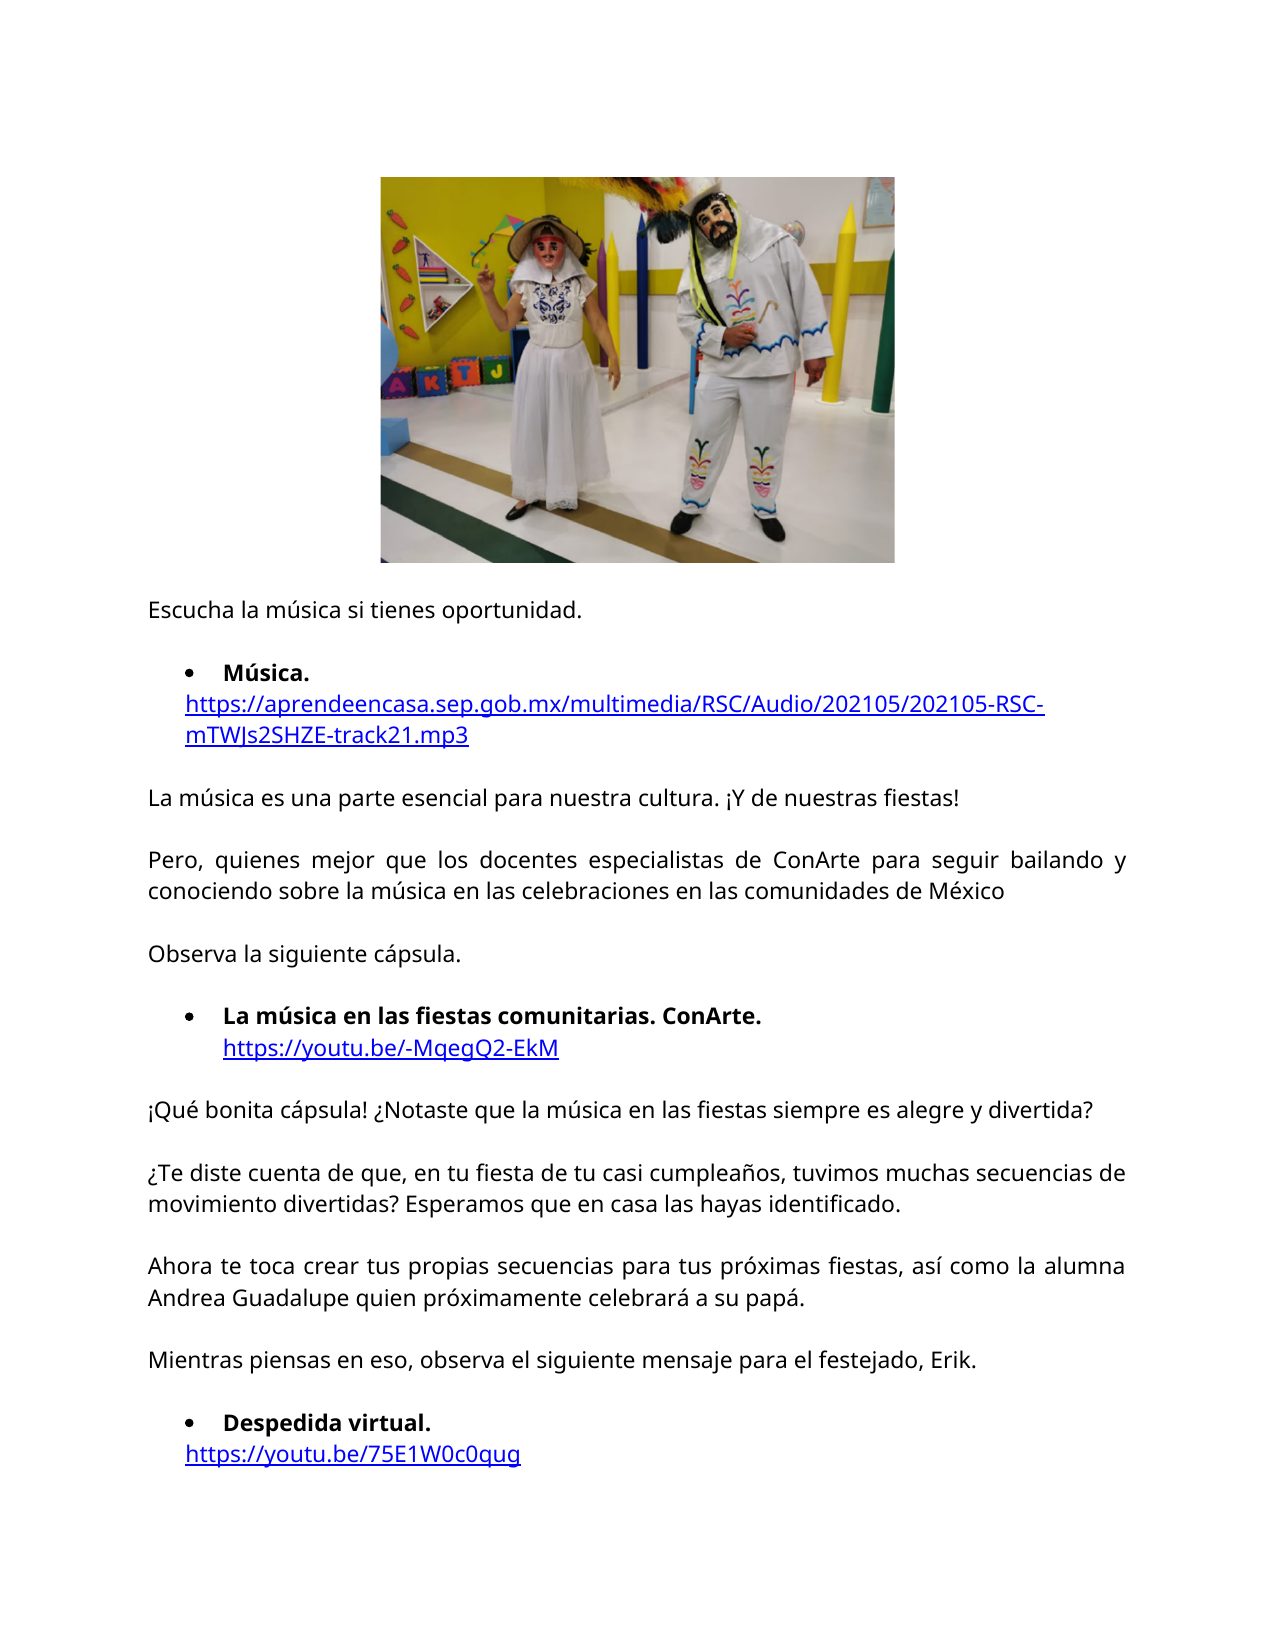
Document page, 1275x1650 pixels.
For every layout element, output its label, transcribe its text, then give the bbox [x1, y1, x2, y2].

text https://aprendeencasa.sep.gob.mx/multimedia/RSC/Audio/202105/202105-RSC-mTWJs2SHZE-track21.mp3 [185, 688, 1127, 750]
list Música. [185, 656, 1127, 688]
text https://youtu.be/75E1W0c0qug [185, 1438, 1127, 1469]
text Observa la siguiente cápsula. [148, 938, 1127, 969]
list Despedida virtual. [185, 1406, 1127, 1438]
list La música en las fiestas comunitarias. ConArte. [185, 1000, 1127, 1031]
list https://youtu.be/-MqegQ2-EkM [223, 1031, 1127, 1063]
text ¿Te diste cuenta de que, en tu fiesta de tu casi cumpleaños, tuvimos muchas secuencias de movimiento divertidas? Esperamos que en casa las hayas identificado. [148, 1156, 1127, 1219]
text Pero, quienes mejor que los docentes especialistas de ConArte para seguir bailando y conociendo sobre la música en las celebraciones en las comunidades de México [148, 844, 1127, 906]
picture [380, 177, 895, 563]
text La música es una parte esencial para nuestra cultura. ¡Y de nuestras fiestas! [148, 781, 1127, 813]
text Mientras piensas en eso, observa el siguiente mensaje para el festejado, Erik. [148, 1344, 1127, 1375]
text Escucha la música si tienes oportunidad. [148, 594, 1127, 625]
text Ahora te toca crear tus propias secuencias para tus próximas fiestas, así como la alumna Andrea Guadalupe quien próximamente celebrará a su papá. [148, 1250, 1127, 1313]
text ¡Qué bonita cápsula! ¿Notaste que la música en las fiestas siempre es alegre y divertida? [148, 1094, 1127, 1125]
